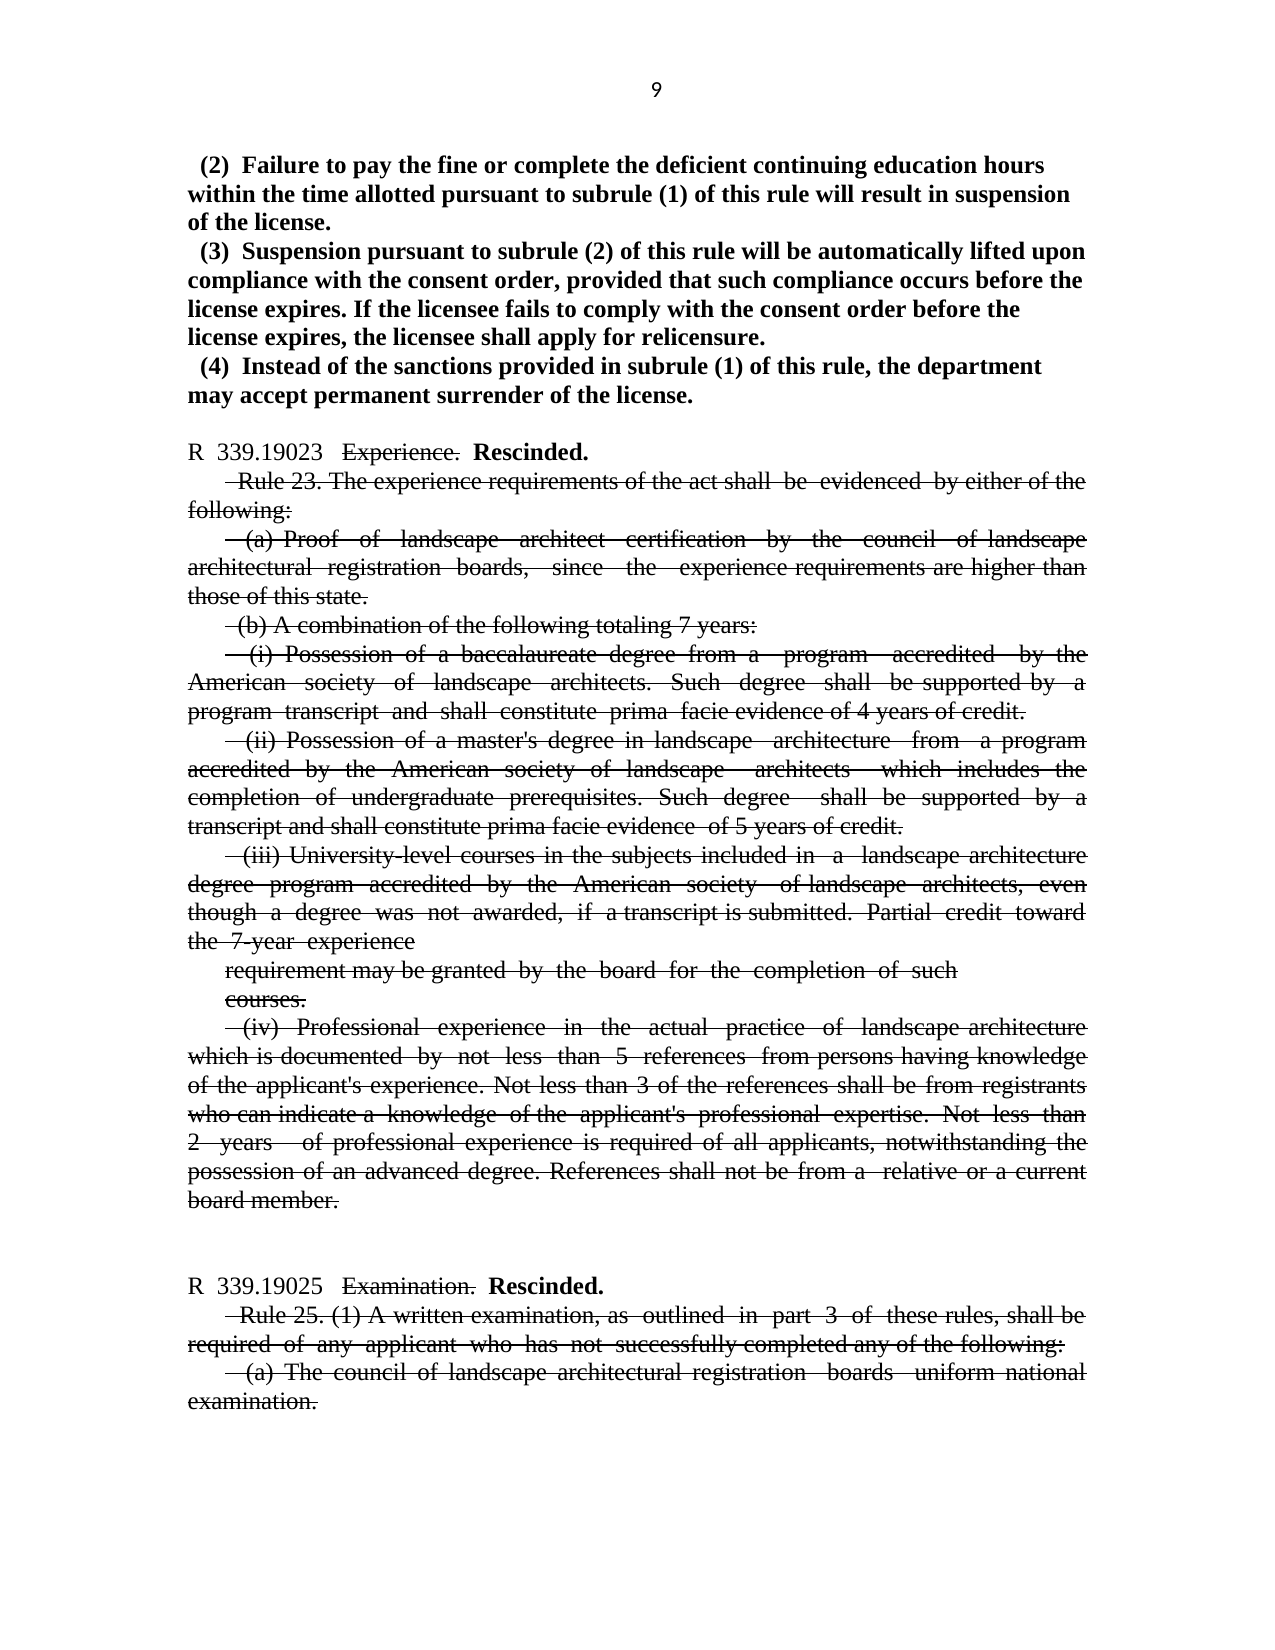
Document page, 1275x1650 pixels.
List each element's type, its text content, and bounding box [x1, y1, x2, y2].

text courses. [187, 984, 1087, 1012]
text Rule 25. (1) A written examination, as outlined in part 3 of these rules, shall be required of any applicant who has not successfully completed any of the following: [187, 1300, 1087, 1357]
text (i) Possession of a baccalaureate degree from a program accredited by the American society of landscape architects. Such degree shall be supported by a program transcript and shall constitute prima facie evidence of 4 years of credit. [187, 639, 1087, 725]
text Rule 23. The experience requirements of the act shall be evidenced by either of the following: [187, 466, 1087, 524]
text (a) Proof of landscape architect certification by the council of landscape architectural registration boards, since the experience requirements are higher than those of this state. [187, 524, 1087, 568]
text (4) Instead of the sanctions provided in subrule (1) of this rule, the department may accept permanent surrender of the license. [187, 351, 1087, 409]
text (iv) Professional experience in the actual practice of landscape architecture which is documented by not less than 5 references from persons having knowledge of the applicant's experience. Not less than 3 of the references shall be from registrants who can indicate a knowledge of the applicant's professional expertise. Not less than 2 years of professional experience is required of all applicants, notwithstanding the possession of an advanced degree. References shall not be from a relative or a current board member. [187, 1173, 1087, 1214]
text (ii) Possession of a master's degree in landscape architecture from a program accredited by the American society of landscape architects which includes the completion of undergraduate prerequisites. Such degree shall be supported by a transcript and shall constitute prima facie evidence of 5 years of credit. [187, 725, 1087, 769]
text requirement may be granted by the board for the completion of such [187, 955, 1087, 984]
text (ii) Possession of a master's degree in landscape architecture from a program accredited by the American society of landscape architects which includes the completion of undergraduate prerequisites. Such degree shall be supported by a transcript and shall constitute prima facie evidence of 5 years of credit. [187, 799, 1087, 840]
text (iv) Professional experience in the actual practice of landscape architecture which is documented by not less than 5 references from persons having knowledge of the applicant's experience. Not less than 3 of the references shall be from registrants who can indicate a knowledge of the applicant's professional expertise. Not less than 2 years of professional experience is required of all applicants, notwithstanding the possession of an advanced degree. References shall not be from a relative or a current board member. [187, 1087, 1087, 1143]
text R 339.19023 Experience. Rescinded. [187, 437, 1087, 466]
text (2) Failure to pay the fine or complete the deficient continuing education hours within the time allotted pursuant to subrule (1) of this rule will result in suspension of the license. [187, 150, 1087, 236]
text (a) The council of landscape architectural registration boards uniform national examination. [187, 1357, 1087, 1415]
text R 339.19025 Examination. Rescinded. [187, 1271, 1087, 1300]
text (3) Suspension pursuant to subrule (2) of this rule will be automatically lifted upon compliance with the consent order, provided that such compliance occurs before the license expires. If the licensee fails to comply with the consent order before the license expires, the licensee shall apply for relicensure. [187, 236, 1087, 351]
text (iii) University-level courses in the subjects included in a landscape architecture degree program accredited by the American society of landscape architects, even though a degree was not awarded, if a transcript is submitted. Partial credit toward the 7-year experience [187, 840, 1087, 884]
text (a) Proof of landscape architect certification by the council of landscape architectural registration boards, since the experience requirements are higher than those of this state. [187, 569, 1087, 610]
text (ii) Possession of a master's degree in landscape architecture from a program accredited by the American society of landscape architects which includes the completion of undergraduate prerequisites. Such degree shall be supported by a transcript and shall constitute prima facie evidence of 5 years of credit. [187, 770, 1087, 798]
text (b) A combination of the following totaling 7 years: [187, 610, 1087, 639]
text (iii) University-level courses in the subjects included in a landscape architecture degree program accredited by the American society of landscape architects, even though a degree was not awarded, if a transcript is submitted. Partial credit toward the 7-year experience [187, 885, 1087, 955]
text (iv) Professional experience in the actual practice of landscape architecture which is documented by not less than 5 references from persons having knowledge of the applicant's experience. Not less than 3 of the references shall be from registrants who can indicate a knowledge of the applicant's professional expertise. Not less than 2 years of professional experience is required of all applicants, notwithstanding the possession of an advanced degree. References shall not be from a relative or a current board member. [187, 1012, 1087, 1057]
